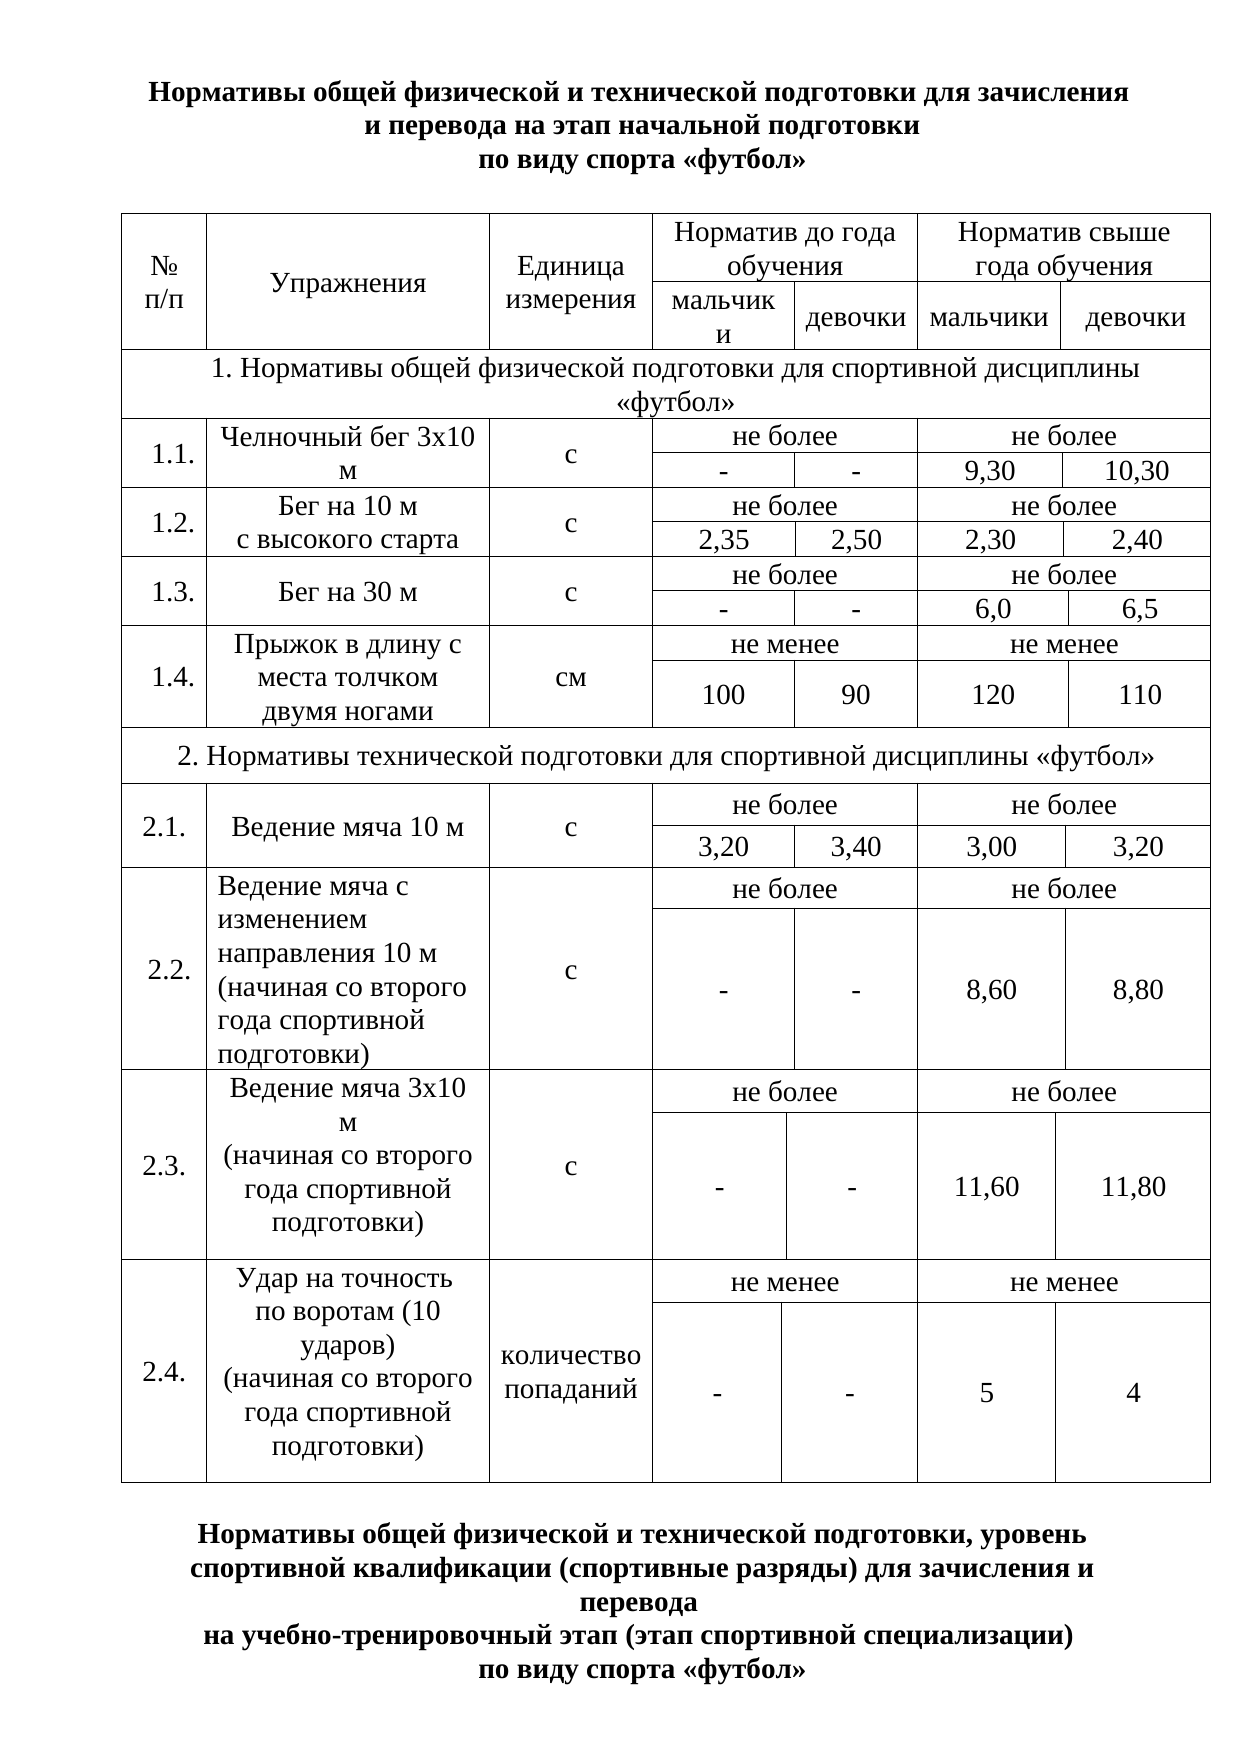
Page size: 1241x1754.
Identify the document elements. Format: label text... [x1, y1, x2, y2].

table_cell - [795, 453, 917, 487]
table_cell девочки [795, 282, 917, 349]
table_cell не менее [653, 1260, 917, 1302]
table_header Упражнения [207, 214, 489, 349]
table_cell не более [653, 419, 917, 452]
table_cell 110 [1069, 661, 1210, 727]
table_cell 4 [1056, 1303, 1210, 1482]
table_cell см [490, 626, 652, 727]
table_cell 2,40 [1064, 522, 1210, 556]
table_cell не более [653, 784, 917, 824]
table_cell 2.4. [122, 1260, 206, 1482]
text Нормативы общей физической и технической подготовки для зачисления и перевода на этап начальной подготовки по виду спорта «футбол» [133, 74, 1152, 174]
table_header Единица измерения [490, 214, 652, 349]
table_cell не менее [918, 1260, 1210, 1302]
table_cell 2,35 [653, 522, 795, 556]
table_cell не более [918, 557, 1210, 590]
table_cell 10,30 [1063, 453, 1210, 487]
table_cell девочки [1061, 282, 1210, 349]
table_cell не более [918, 784, 1210, 824]
table_cell 11,80 [1056, 1113, 1210, 1259]
table_cell Ведение мяча 10 м [207, 784, 489, 867]
table_cell 120 [918, 661, 1068, 727]
table_cell с [490, 419, 652, 487]
table_cell 2.3. [122, 1070, 206, 1259]
table_cell - [795, 591, 917, 625]
table_cell 90 [795, 661, 917, 727]
table_cell Бег на 10 м с высокого старта [207, 488, 489, 556]
table_cell 2,30 [918, 522, 1063, 556]
table_cell не более [653, 1070, 917, 1112]
table_cell не более [653, 868, 917, 907]
table_cell - [653, 591, 794, 625]
table_cell Удар на точность по воротам (10 ударов) (начиная со второго года спортивной подготовки) [207, 1260, 489, 1482]
table_cell 3,00 [918, 826, 1065, 867]
table_header № п/п [122, 214, 206, 349]
table_cell - [653, 453, 794, 487]
table_cell не более [918, 488, 1210, 521]
table_cell Прыжок в длину с места толчком двумя ногами [207, 626, 489, 727]
table_cell с [490, 488, 652, 556]
table_cell 11,60 [918, 1113, 1055, 1259]
table_cell Челночный бег 3x10 м [207, 419, 489, 487]
table_cell - [795, 909, 917, 1069]
table_cell 3,20 [653, 826, 794, 867]
table_cell - [787, 1113, 917, 1259]
table_cell не более [653, 488, 917, 521]
table_cell с [490, 1070, 652, 1259]
table_cell 1. Нормативы общей физической подготовки для спортивной дисциплины «футбол» [122, 350, 1210, 417]
table_cell не более [918, 868, 1210, 907]
table_cell не более [918, 1070, 1210, 1112]
table_cell 9,30 [918, 453, 1062, 487]
table_cell Ведение мяча 3х10 м (начиная со второго года спортивной подготовки) [207, 1070, 489, 1259]
table_cell мальчики [653, 282, 794, 349]
table_cell Ведение мяча с изменением направления 10 м (начиная со второго года спортивной подготовки) [207, 868, 489, 1069]
table_header Норматив до года обучения [653, 214, 917, 281]
table_cell - [653, 1113, 786, 1259]
table_cell не более [918, 419, 1210, 452]
table_cell 1.2. [122, 488, 206, 556]
table_cell 6,5 [1069, 591, 1210, 625]
table_cell 8,80 [1066, 909, 1210, 1069]
table_cell 100 [653, 661, 794, 727]
table_cell не менее [653, 626, 917, 659]
table_cell с [490, 868, 652, 1069]
table_cell 6,0 [918, 591, 1068, 625]
table_cell 2.2. [122, 868, 206, 1069]
table_cell с [490, 784, 652, 867]
table_cell 3,20 [1066, 826, 1210, 867]
table_cell 1.3. [122, 557, 206, 625]
table_cell - [653, 1303, 781, 1482]
table_cell 2.1. [122, 784, 206, 867]
table_cell не более [653, 557, 917, 590]
table_cell количество попаданий [490, 1260, 652, 1482]
table_cell с [490, 557, 652, 625]
table_cell 1.1. [122, 419, 206, 487]
table_cell 5 [918, 1303, 1055, 1482]
text Нормативы общей физической и технической подготовки, уровень спортивной квалификации (спортивные разряды) для зачисления и перевода на учебно-тренировочный этап (этап спортивной специализации) по виду спорта «футбол» [133, 1517, 1152, 1684]
table_cell Бег на 30 м [207, 557, 489, 625]
table_cell не менее [918, 626, 1210, 659]
table_cell 2. Нормативы технической подготовки для спортивной дисциплины «футбол» [122, 728, 1210, 783]
table_cell 2,50 [796, 522, 917, 556]
table_cell 3,40 [795, 826, 917, 867]
table_cell - [782, 1303, 917, 1482]
table_header Норматив свыше года обучения [918, 214, 1210, 281]
table_cell мальчики [918, 282, 1060, 349]
table_cell - [653, 909, 794, 1069]
table_cell 1.4. [122, 626, 206, 727]
table_cell 8,60 [918, 909, 1065, 1069]
